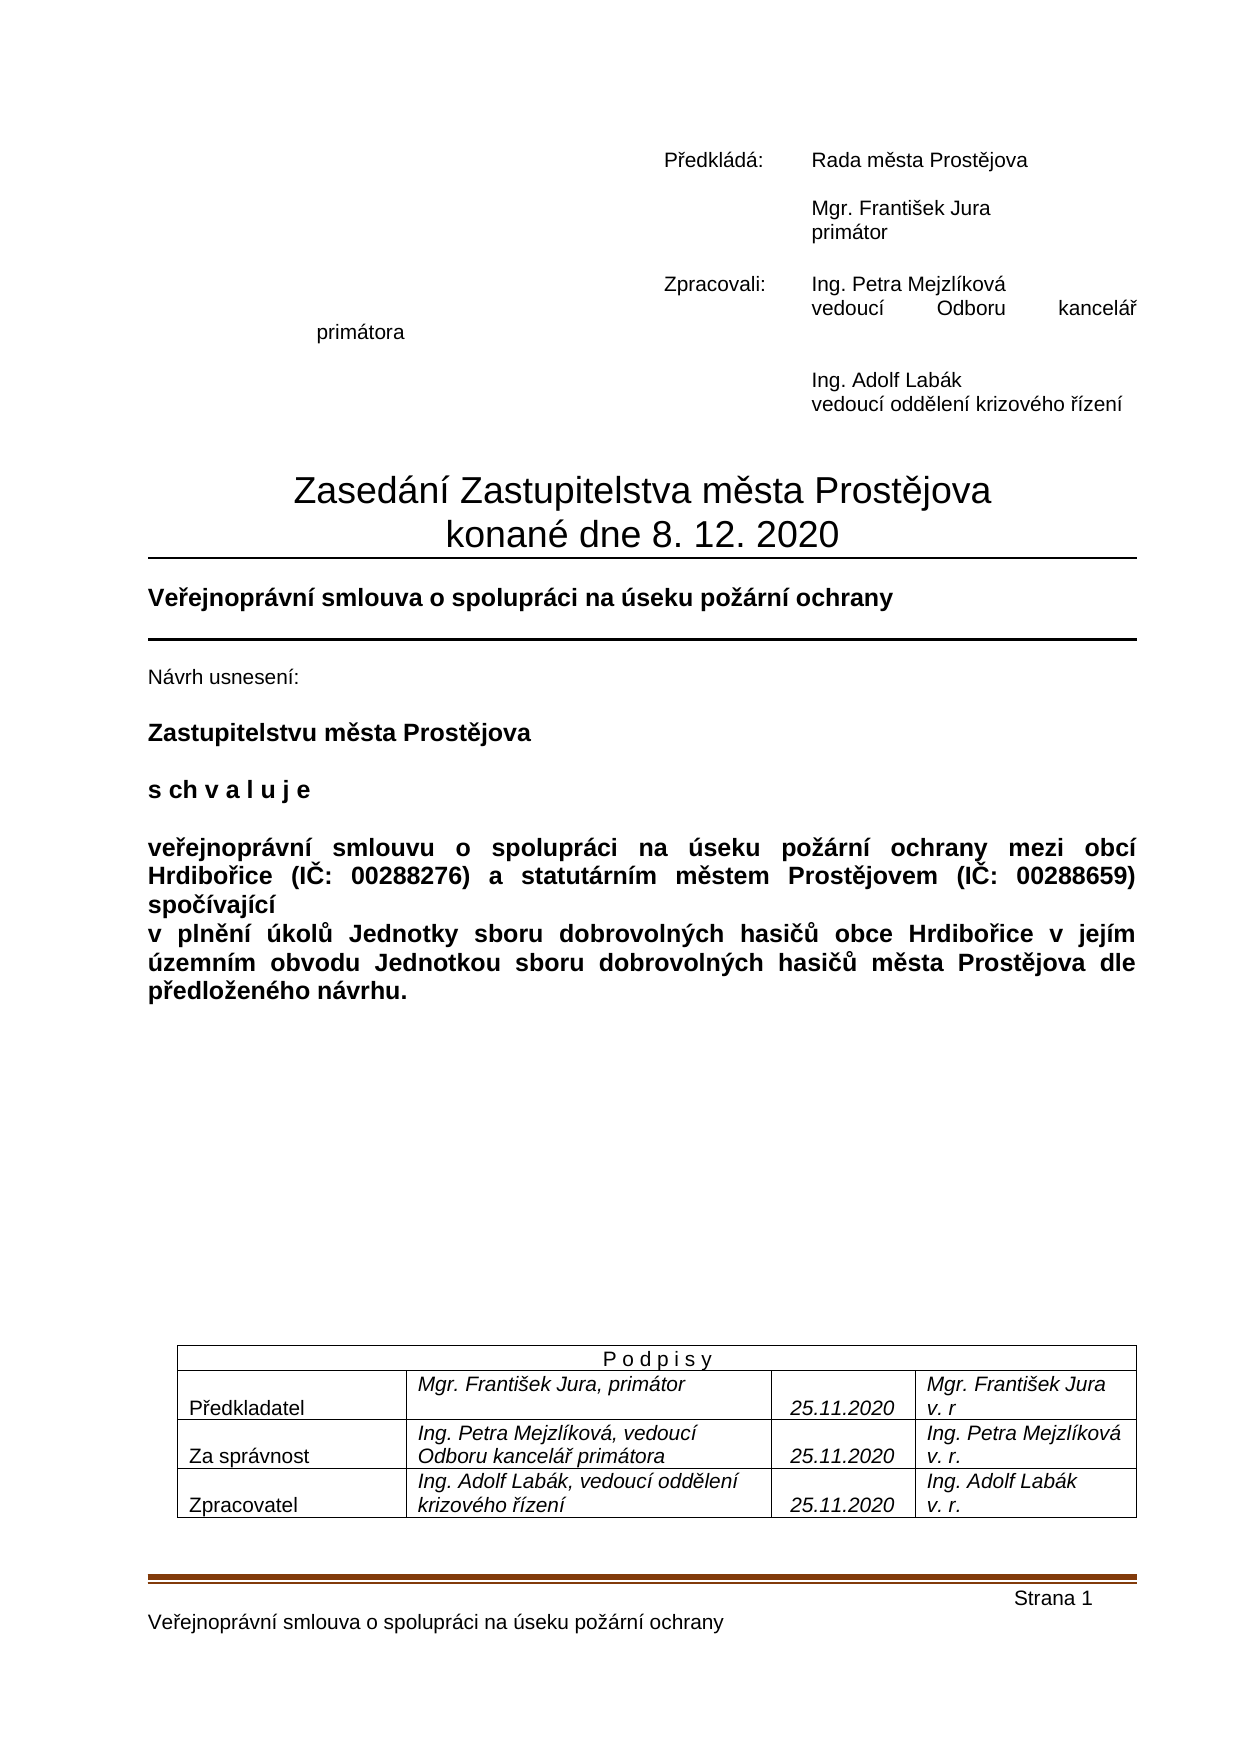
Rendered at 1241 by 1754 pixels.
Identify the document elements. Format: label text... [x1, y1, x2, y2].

text Zpracovali: Ing. Petra Mejzlíková [148, 243, 1137, 296]
text s ch v a l u j e [148, 775, 1137, 804]
table_cell Mgr. František Jura v. r [916, 1371, 1136, 1419]
text Mgr. František Jura [148, 196, 1137, 219]
text Zastupitelstvu města Prostějova [148, 718, 1137, 746]
table_cell Ing. Petra Mejzlíková v. r. [916, 1420, 1136, 1468]
table_cell 25.11.2020 [772, 1469, 915, 1517]
text Ing. Adolf Labák [148, 368, 1137, 392]
table_header P o d p i s y [178, 1346, 1136, 1370]
table_cell Zpracovatel [178, 1469, 406, 1517]
text veřejnoprávní smlouvu o spolupráci na úseku požární ochrany mezi obcí Hrdibořice (IČ: 00288276) a statutárním městem Prostějovem (IČ: 00288659) spočívající v plnění úkolů Jednotky sboru dobrovolných hasičů obce Hrdibořice v jejím územním obvodu Jednotkou sboru dobrovolných hasičů města Prostějova dle předloženého návrhu. [148, 833, 1137, 1005]
table_cell Za správnost [178, 1420, 406, 1468]
table_cell Ing. Petra Mejzlíková, vedoucí Odboru kancelář primátora [407, 1420, 771, 1468]
text konané dne 8. 12. 2020 [148, 512, 1137, 557]
table_cell Mgr. František Jura, primátor [407, 1371, 771, 1419]
table_cell Ing. Adolf Labák v. r. [916, 1469, 1136, 1517]
text Návrh usnesení: [148, 665, 1137, 689]
table_cell Předkladatel [178, 1371, 406, 1419]
table_cell 25.11.2020 [772, 1420, 915, 1468]
text vedoucí Odboru kancelář primátora [148, 296, 1137, 344]
text Zasedání Zastupitelstva města Prostějova [148, 469, 1137, 512]
table_cell Ing. Adolf Labák, vedoucí oddělení krizového řízení [407, 1469, 771, 1517]
text vedoucí oddělení krizového řízení [148, 392, 1152, 416]
text Předkládá: Rada města Prostějova [148, 148, 1137, 172]
table_cell 25.11.2020 [772, 1371, 915, 1419]
text primátor [148, 219, 1137, 243]
text Veřejnoprávní smlouva o spolupráci na úseku požární ochrany [148, 583, 1137, 612]
